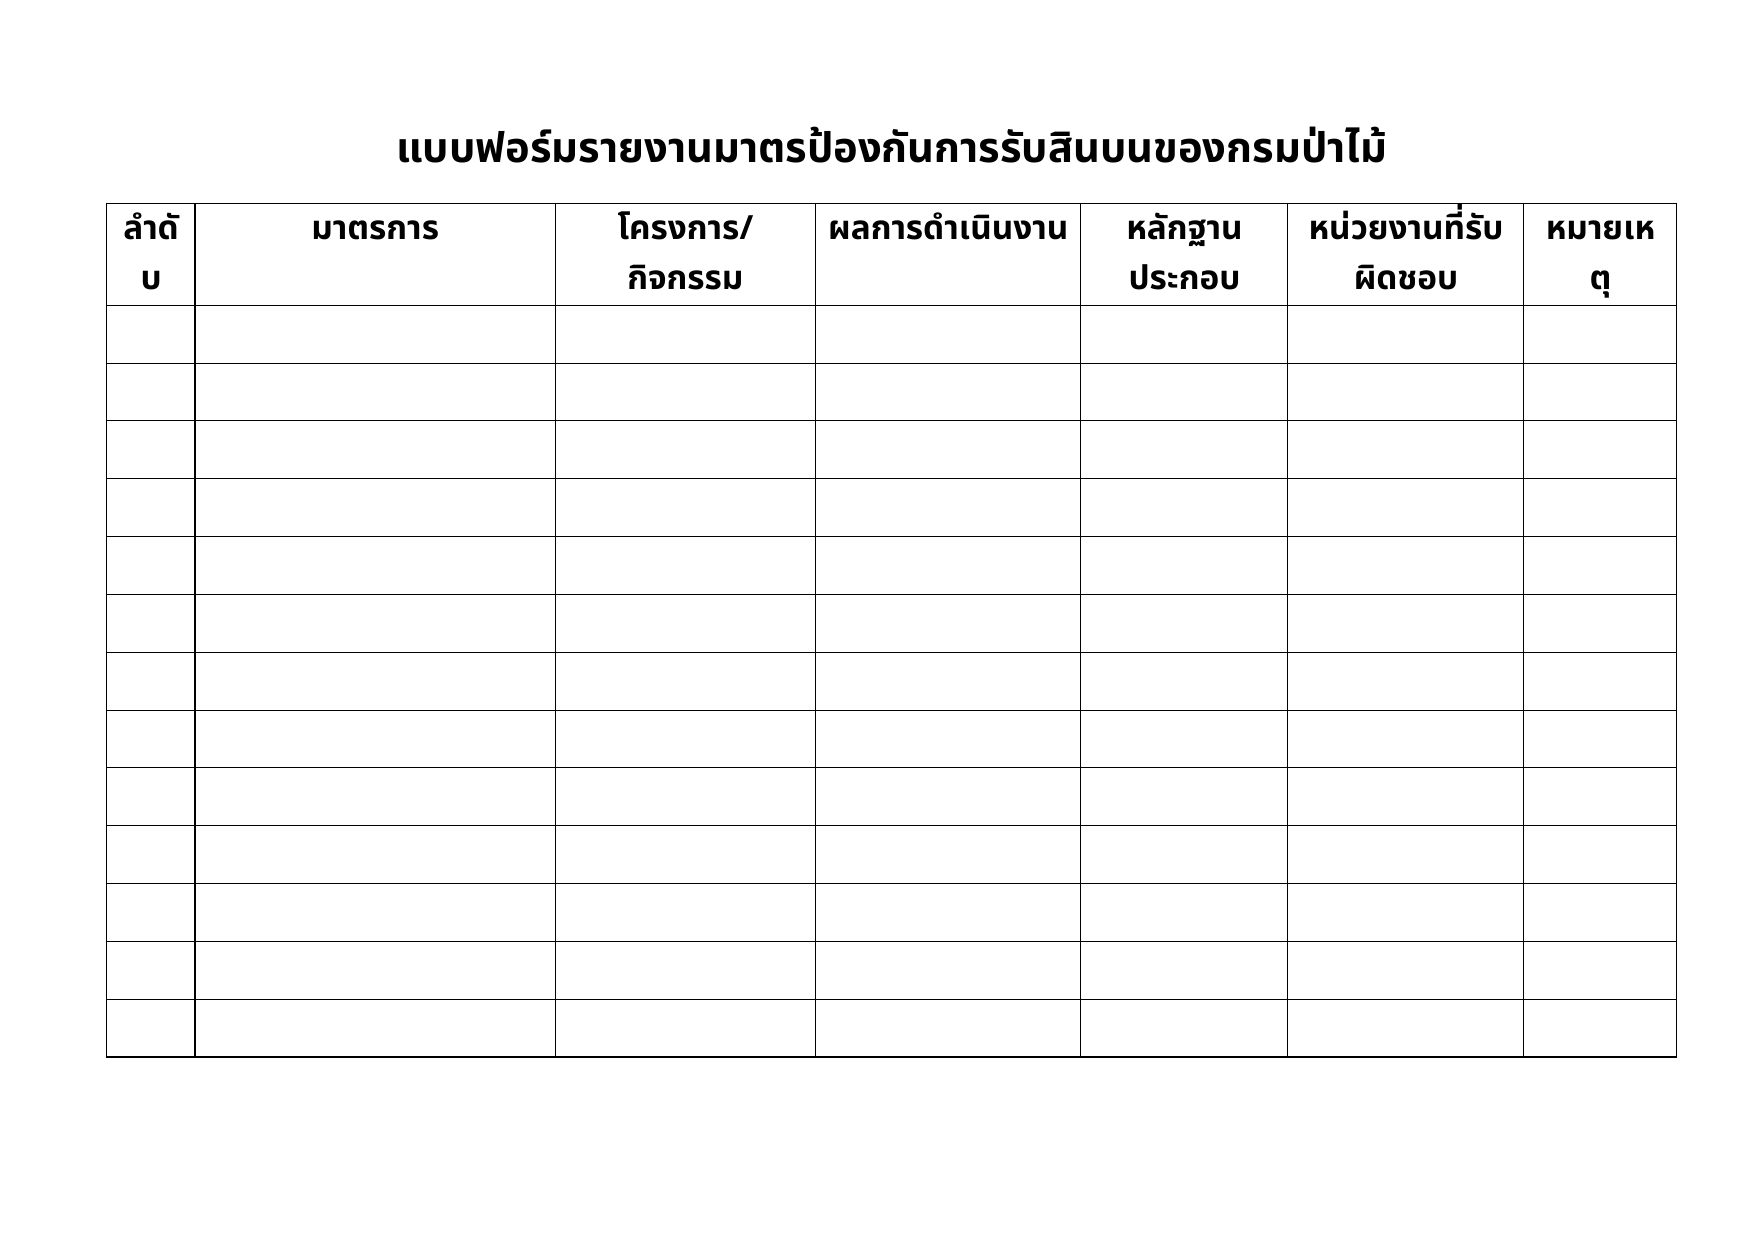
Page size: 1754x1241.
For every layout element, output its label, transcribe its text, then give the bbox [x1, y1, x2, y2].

table_cell [556, 768, 815, 825]
table_cell [1288, 1000, 1523, 1056]
table_cell [1288, 479, 1523, 536]
table_cell [1288, 537, 1523, 594]
table_cell [1081, 306, 1287, 363]
table_cell [196, 942, 555, 998]
table_cell [816, 884, 1080, 941]
table_cell [107, 768, 194, 825]
table_header ลำดับ [107, 204, 194, 305]
table_cell [1524, 595, 1676, 652]
table_cell [816, 537, 1080, 594]
table_cell [556, 364, 815, 420]
table_cell [196, 421, 555, 478]
table_cell [107, 884, 194, 941]
table_cell [1081, 421, 1287, 478]
table_header ผลการดำเนินงาน [816, 204, 1080, 305]
table_cell [107, 942, 194, 998]
table_cell [1524, 768, 1676, 825]
table_cell [1081, 884, 1287, 941]
table_cell [1524, 421, 1676, 478]
table_cell [816, 479, 1080, 536]
table_cell [556, 884, 815, 941]
table_cell [1524, 1000, 1676, 1056]
table_cell [196, 479, 555, 536]
table_cell [556, 595, 815, 652]
table_cell [816, 942, 1080, 998]
table_cell [107, 826, 194, 883]
table_cell [1081, 364, 1287, 420]
table_cell [1524, 479, 1676, 536]
table_cell [1524, 306, 1676, 363]
table_cell [1081, 479, 1287, 536]
table_cell [1081, 653, 1287, 709]
table_cell [1081, 826, 1287, 883]
table_cell [816, 364, 1080, 420]
table_cell [556, 711, 815, 767]
table_cell [1524, 942, 1676, 998]
table_header มาตรการ [196, 204, 555, 305]
table_cell [556, 306, 815, 363]
table_cell [196, 826, 555, 883]
table_cell [107, 1000, 194, 1056]
table_cell [1288, 421, 1523, 478]
table_cell [1081, 942, 1287, 998]
table_cell [1288, 653, 1523, 709]
table_cell [816, 826, 1080, 883]
table_cell [107, 711, 194, 767]
table_cell [1288, 826, 1523, 883]
table_cell [196, 1000, 555, 1056]
table_cell [816, 711, 1080, 767]
table_cell [556, 537, 815, 594]
table_cell [1524, 364, 1676, 420]
table_cell [816, 306, 1080, 363]
table_header หน่วยงานที่รับผิดชอบ [1288, 204, 1523, 305]
table_cell [107, 421, 194, 478]
table_cell [196, 653, 555, 709]
table_cell [1288, 884, 1523, 941]
table_cell [196, 768, 555, 825]
table_header หลักฐานประกอบ [1081, 204, 1287, 305]
table_cell [1524, 711, 1676, 767]
table_cell [196, 595, 555, 652]
table_cell [1081, 768, 1287, 825]
table_cell [816, 421, 1080, 478]
table_cell [1288, 768, 1523, 825]
table_cell [196, 364, 555, 420]
table_cell [816, 1000, 1080, 1056]
table_cell [556, 479, 815, 536]
table_cell [556, 421, 815, 478]
table_cell [107, 595, 194, 652]
table_cell [556, 826, 815, 883]
table_cell [107, 479, 194, 536]
table_header หมายเหตุ [1524, 204, 1676, 305]
table_cell [1524, 653, 1676, 709]
table_cell [1081, 537, 1287, 594]
table_cell [1081, 1000, 1287, 1056]
table_cell [107, 537, 194, 594]
table_cell [107, 653, 194, 709]
table_cell [196, 711, 555, 767]
table_cell [196, 537, 555, 594]
table_cell [1524, 537, 1676, 594]
table_cell [1524, 826, 1676, 883]
table_cell [107, 364, 194, 420]
table_cell [1524, 884, 1676, 941]
table_cell [816, 595, 1080, 652]
table_cell [1081, 711, 1287, 767]
table_cell [816, 768, 1080, 825]
table_cell [556, 1000, 815, 1056]
table_cell [816, 653, 1080, 709]
table_cell [1081, 595, 1287, 652]
table_cell [1288, 595, 1523, 652]
table_cell [1288, 942, 1523, 998]
text แบบฟอร์มรายงานมาตรป้องกันการรับสินบนของกรมป่าไม้ [106, 118, 1677, 181]
table_cell [196, 306, 555, 363]
table_header โครงการ/กิจกรรม [556, 204, 815, 305]
table_cell [1288, 711, 1523, 767]
table_cell [1288, 364, 1523, 420]
table_cell [556, 653, 815, 709]
table_cell [1288, 306, 1523, 363]
table_cell [556, 942, 815, 998]
table_cell [107, 306, 194, 363]
table_cell [196, 884, 555, 941]
